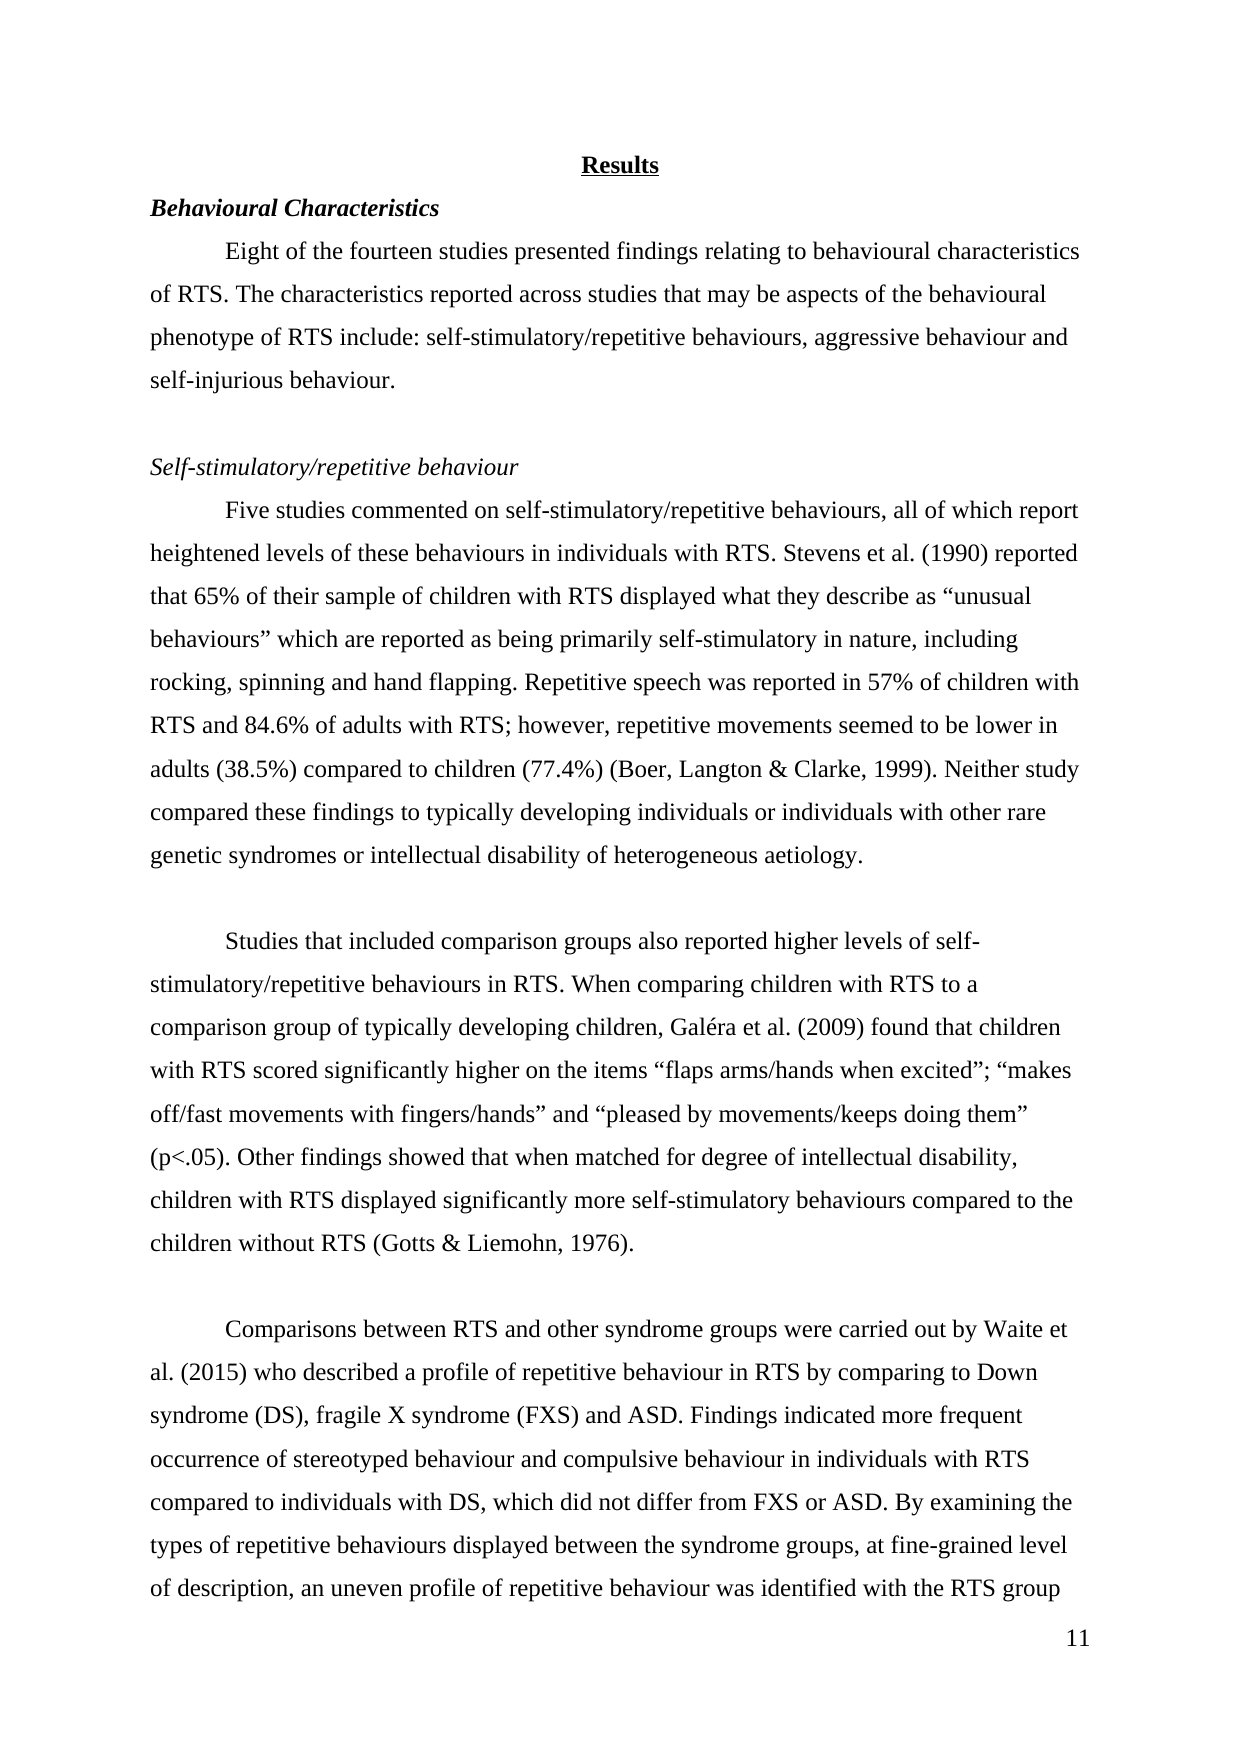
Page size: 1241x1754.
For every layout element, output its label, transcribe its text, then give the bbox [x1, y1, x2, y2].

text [150, 1314, 1090, 1602]
text Studies that included comparison groups also reported higher levels of self-stimulatory/repetitive behaviours in RTS. When comparing children with RTS to a comparison group of typically developing children, Galéra et al. (2009) found that children with RTS scored significantly higher on the items “flaps arms/hands when excited”; “makes off/fast movements with fingers/hands” and “pleased by movements/keeps doing them” (p<.05). Other findings showed that when matched for degree of intellectual disability, children with RTS displayed significantly more self-stimulatory behaviours compared to the children without RTS (Gotts & Liemohn, 1976). [150, 926, 1090, 1257]
text Results [150, 150, 1090, 179]
text Five studies commented on self-stimulatory/repetitive behaviours, all of which report heightened levels of these behaviours in individuals with RTS. Stevens et al. (1990) reported that 65% of their sample of children with RTS displayed what they describe as “unusual behaviours” which are reported as being primarily self-stimulatory in nature, including rocking, spinning and hand flapping. Repetitive speech was reported in 57% of children with RTS and 84.6% of adults with RTS; however, repetitive movements seemed to be lower in adults (38.5%) compared to children (77.4%) (Boer, Langton & Clarke, 1999). Neither study compared these findings to typically developing individuals or individuals with other rare genetic syndromes or intellectual disability of heterogeneous aetiology. [150, 495, 1090, 869]
text Self-stimulatory/repetitive behaviour [150, 452, 1090, 481]
text Eight of the fourteen studies presented findings relating to behavioural characteristics of RTS. The characteristics reported across studies that may be aspects of the behavioural phenotype of RTS include: self-stimulatory/repetitive behaviours, aggressive behaviour and self-injurious behaviour. [150, 236, 1090, 394]
text Behavioural Characteristics [150, 193, 1090, 222]
